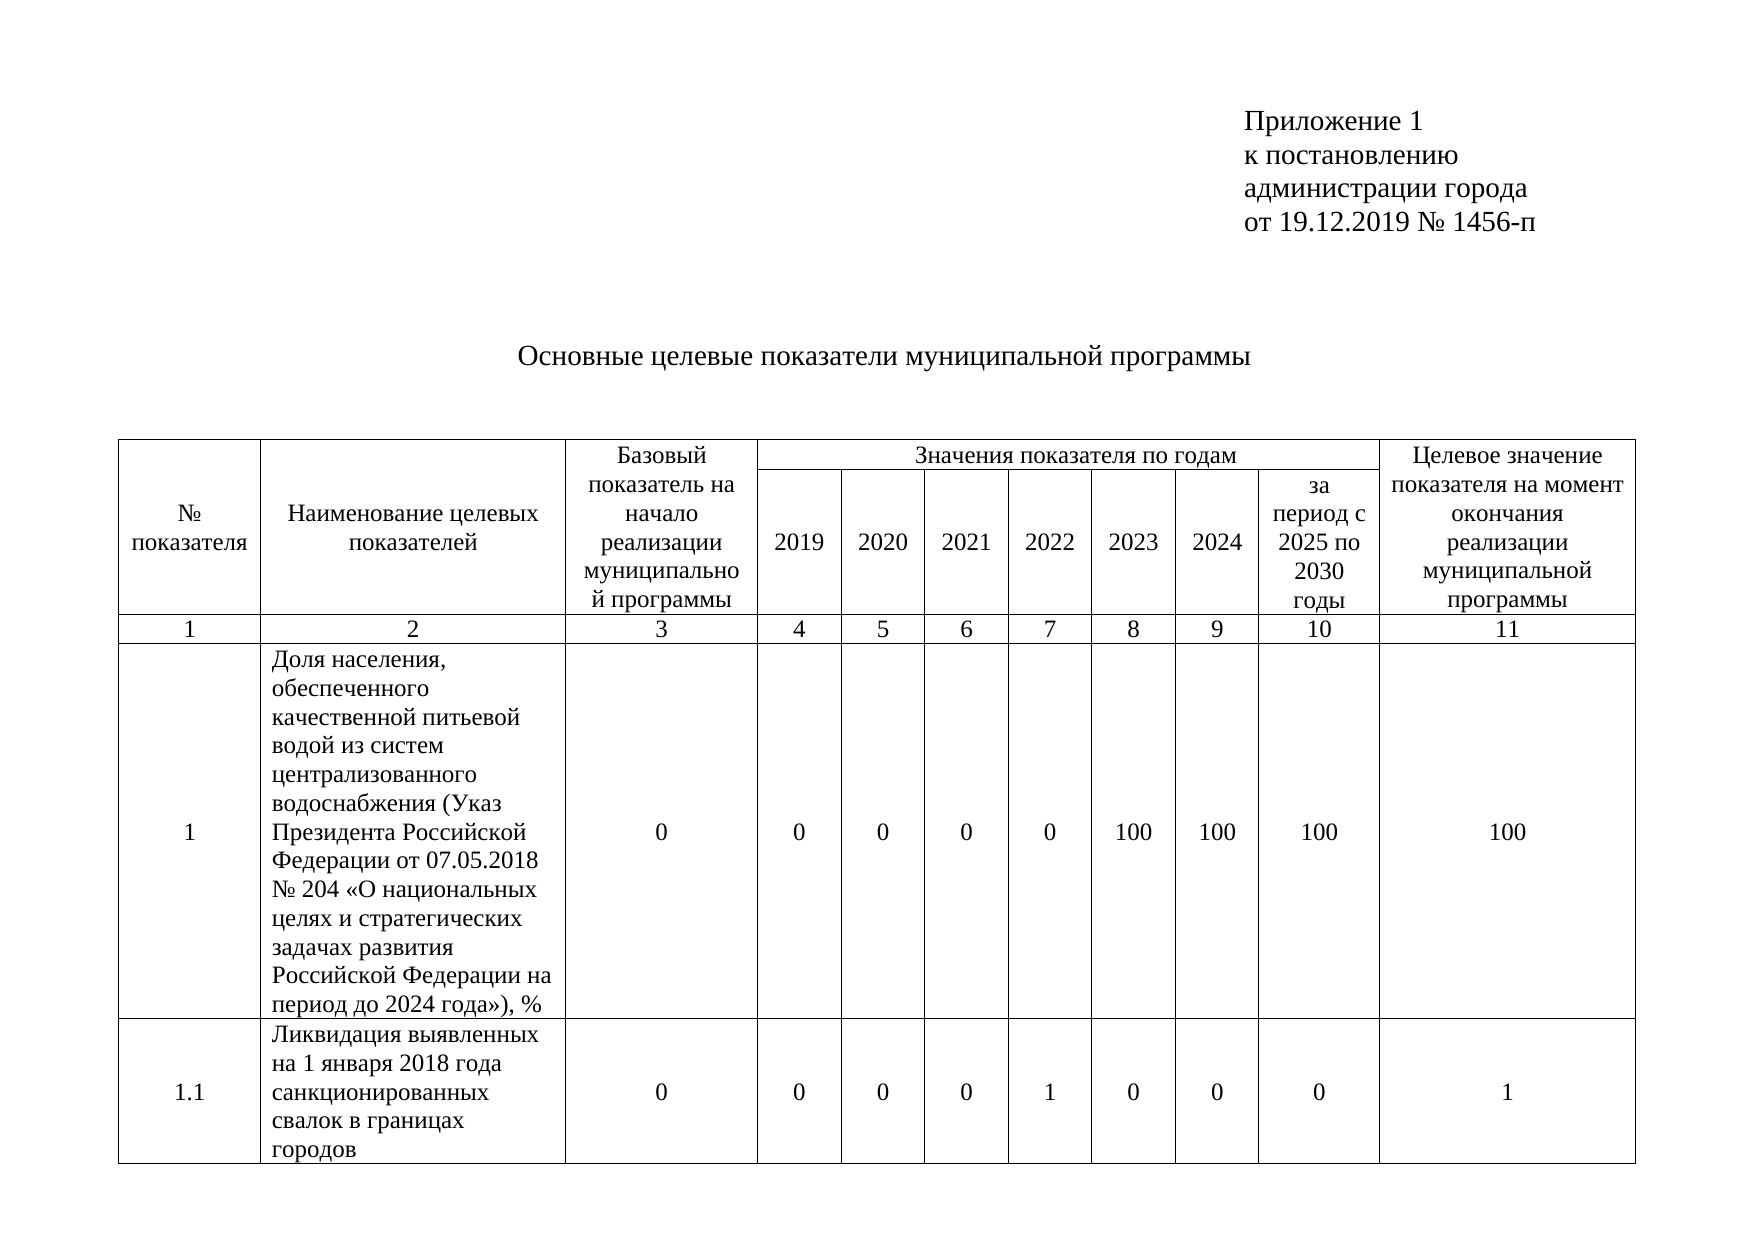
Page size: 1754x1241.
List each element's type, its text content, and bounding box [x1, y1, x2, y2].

table_cell 1 [1009, 1019, 1091, 1163]
table_cell 1 [119, 644, 260, 1018]
table_cell 0 [1176, 1019, 1258, 1163]
text к постановлению [1244, 137, 1651, 171]
table_cell 7 [1009, 615, 1091, 643]
table_cell 2 [261, 615, 565, 643]
table_cell 0 [925, 1019, 1008, 1163]
table_cell 11 [1380, 615, 1635, 643]
table_cell 0 [758, 1019, 841, 1163]
text Основные целевые показатели муниципальной программы [118, 338, 1651, 372]
table_header Целевое значение показателя на момент окончания реализации муниципальной программы [1380, 440, 1635, 613]
text Приложение 1 [1244, 103, 1636, 137]
table_cell 0 [758, 644, 841, 1018]
table_cell 1.1 [119, 1019, 260, 1163]
table_cell 1 [119, 615, 260, 643]
table_cell 0 [842, 1019, 924, 1163]
table_cell 100 [1176, 644, 1258, 1018]
table_cell 4 [758, 615, 841, 643]
table_cell 0 [925, 644, 1008, 1018]
table_cell 8 [1092, 615, 1175, 643]
table_header Значения показателя по годам [758, 440, 1379, 469]
table_cell 100 [1259, 644, 1379, 1018]
table_cell 0 [566, 644, 757, 1018]
table_cell Доля населения, обеспеченного качественной питьевой водой из систем централизованного водоснабжения (Указ Президента Российской Федерации от 07.05.2018 № 204 «О национальных целях и стратегических задачах развития Российской Федерации на период до 2024 года»), % [261, 644, 565, 1018]
table_header Наименование целевых показателей [261, 440, 565, 613]
table_cell 3 [566, 615, 757, 643]
table_cell 10 [1259, 615, 1379, 643]
table_cell 2021 [925, 470, 1008, 613]
table_cell 2023 [1092, 470, 1175, 613]
table_cell 0 [566, 1019, 757, 1163]
text администрации города [1244, 171, 1651, 204]
table_cell 0 [1259, 1019, 1379, 1163]
table_cell 9 [1176, 615, 1258, 643]
table_cell 2019 [758, 470, 841, 613]
table_cell 100 [1092, 644, 1175, 1018]
text от 19.12.2019 № 1456-п [1244, 204, 1651, 238]
table_cell 6 [925, 615, 1008, 643]
table_cell 2022 [1009, 470, 1091, 613]
table_cell 0 [1009, 644, 1091, 1018]
table_cell 2024 [1176, 470, 1258, 613]
table_cell Ликвидация выявленных на 1 января 2018 года санкционированных свалок в границах городов [261, 1019, 565, 1163]
table_header № показателя [119, 440, 260, 613]
table_cell 5 [842, 615, 924, 643]
table_cell 2020 [842, 470, 924, 613]
table_cell 1 [1380, 1019, 1635, 1163]
table_cell 0 [1092, 1019, 1175, 1163]
table_header Базовый показатель на начало реализации муниципальной программы [566, 440, 757, 613]
table_cell за период с 2025 по 2030 годы [1259, 470, 1379, 613]
table_cell 0 [842, 644, 924, 1018]
table_cell 100 [1380, 644, 1635, 1018]
